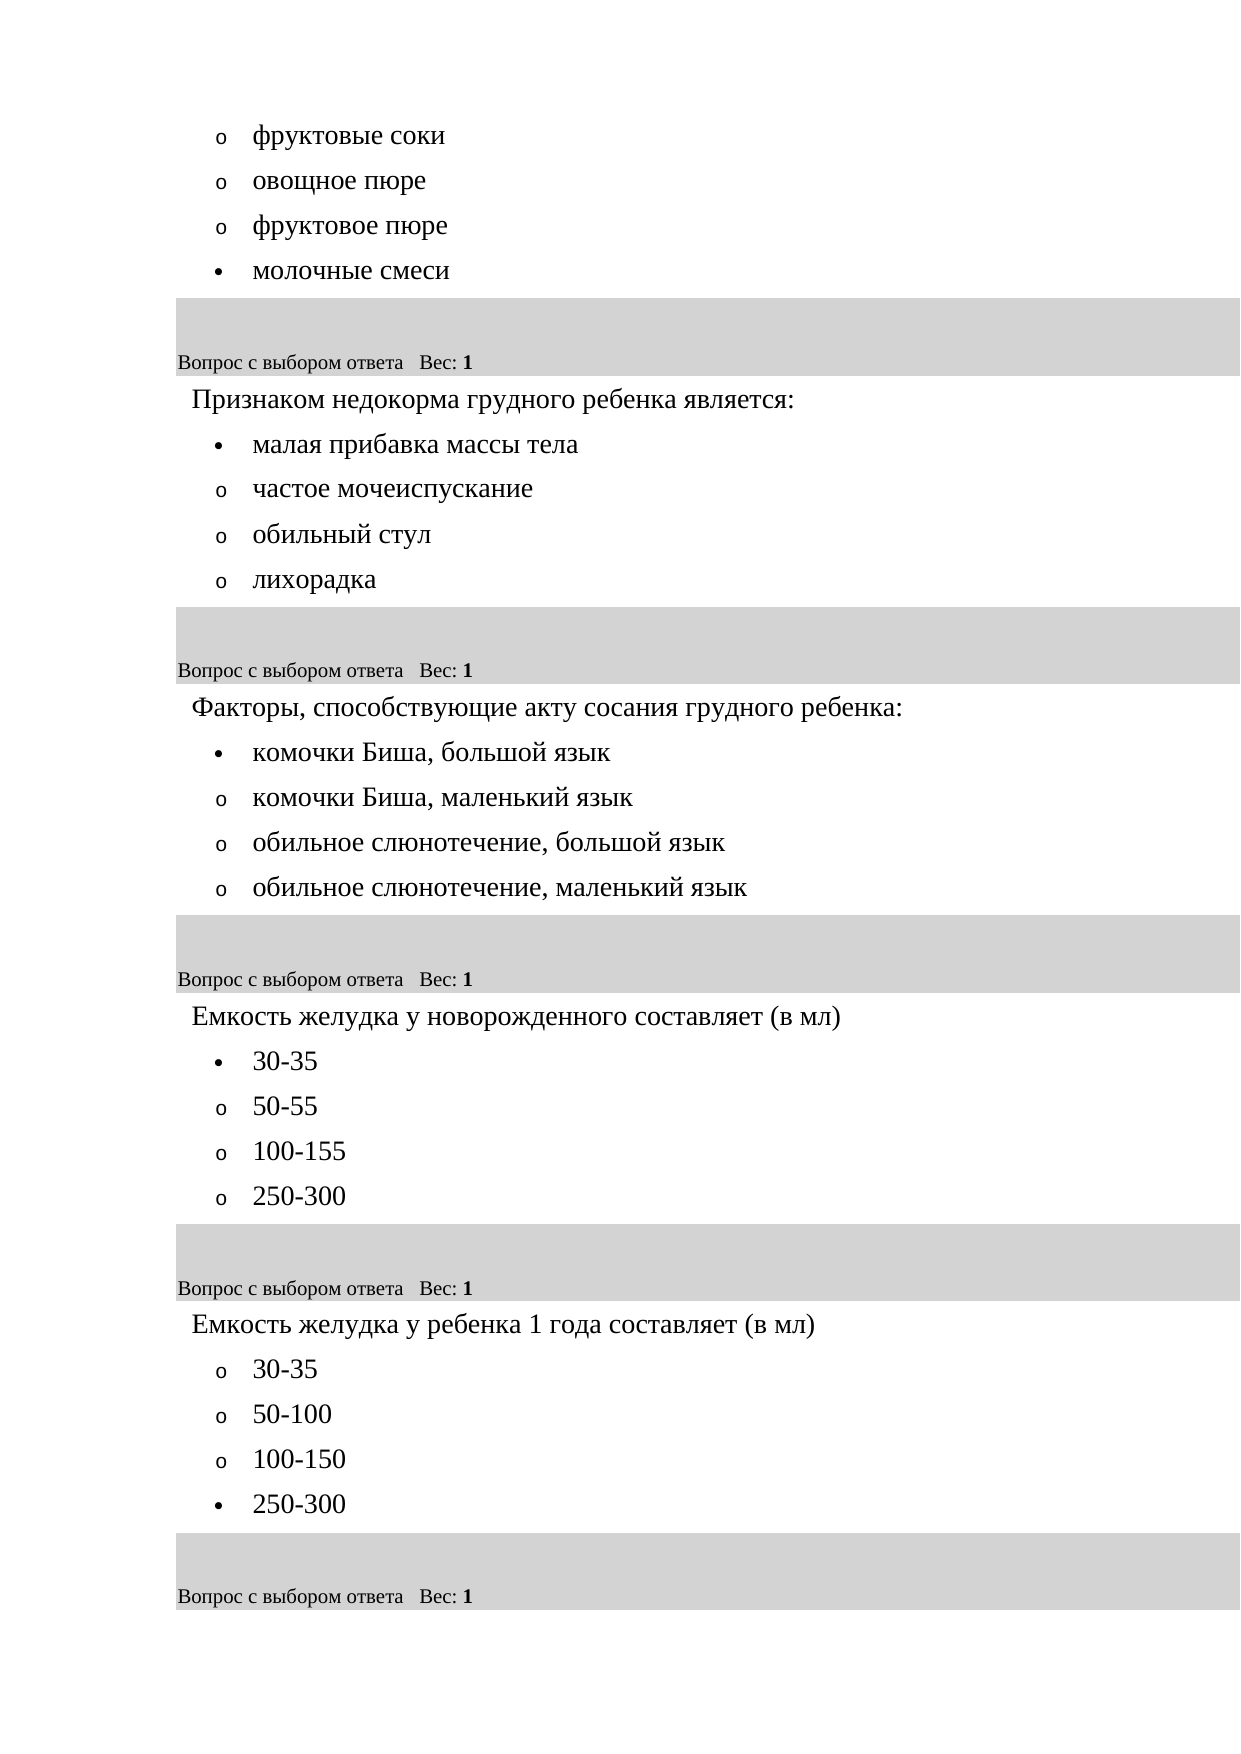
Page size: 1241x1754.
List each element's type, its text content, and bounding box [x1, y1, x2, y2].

list 50-55 [215, 1089, 1152, 1121]
list обильное слюнотечение, большой язык [215, 825, 1152, 858]
list фруктовое пюре [215, 208, 1152, 241]
list 50-100 [215, 1397, 1152, 1430]
text Признаком недокорма грудного ребенка является: [177, 382, 1152, 414]
list малая прибавка массы тела [215, 427, 1152, 459]
list 30-35 [215, 1044, 1152, 1076]
list лихорадка [215, 562, 1152, 594]
list обильное слюнотечение, маленький язык [215, 870, 1152, 903]
list 250-300 [215, 1179, 1152, 1211]
list комочки Биша, большой язык [215, 735, 1152, 768]
text Емкость желудка у ребенка 1 года составляет (в мл) [177, 1307, 1152, 1340]
list обильный стул [215, 517, 1152, 549]
list частое мочеиспускание [215, 472, 1152, 504]
list молочные смеси [215, 253, 1152, 286]
list 250-300 [215, 1488, 1152, 1520]
table_header Вопрос с выбором ответа Вес: 1 [176, 1533, 1240, 1610]
table_header Вопрос с выбором ответа Вес: 1 [176, 915, 1240, 993]
table_header Вопрос с выбором ответа Вес: 1 [176, 1224, 1240, 1301]
list овощное пюре [215, 163, 1152, 196]
list фруктовые соки [215, 118, 1152, 151]
list 100-155 [215, 1134, 1152, 1166]
list 30-35 [215, 1352, 1152, 1385]
list комочки Биша, маленький язык [215, 780, 1152, 813]
list 100-150 [215, 1442, 1152, 1475]
text Факторы, способствующие акту сосания грудного ребенка: [177, 690, 1152, 723]
table_header Вопрос с выбором ответа Вес: 1 [176, 607, 1240, 684]
table_header Вопрос с выбором ответа Вес: 1 [176, 298, 1240, 376]
text Емкость желудка у новорожденного составляет (в мл) [177, 999, 1152, 1031]
